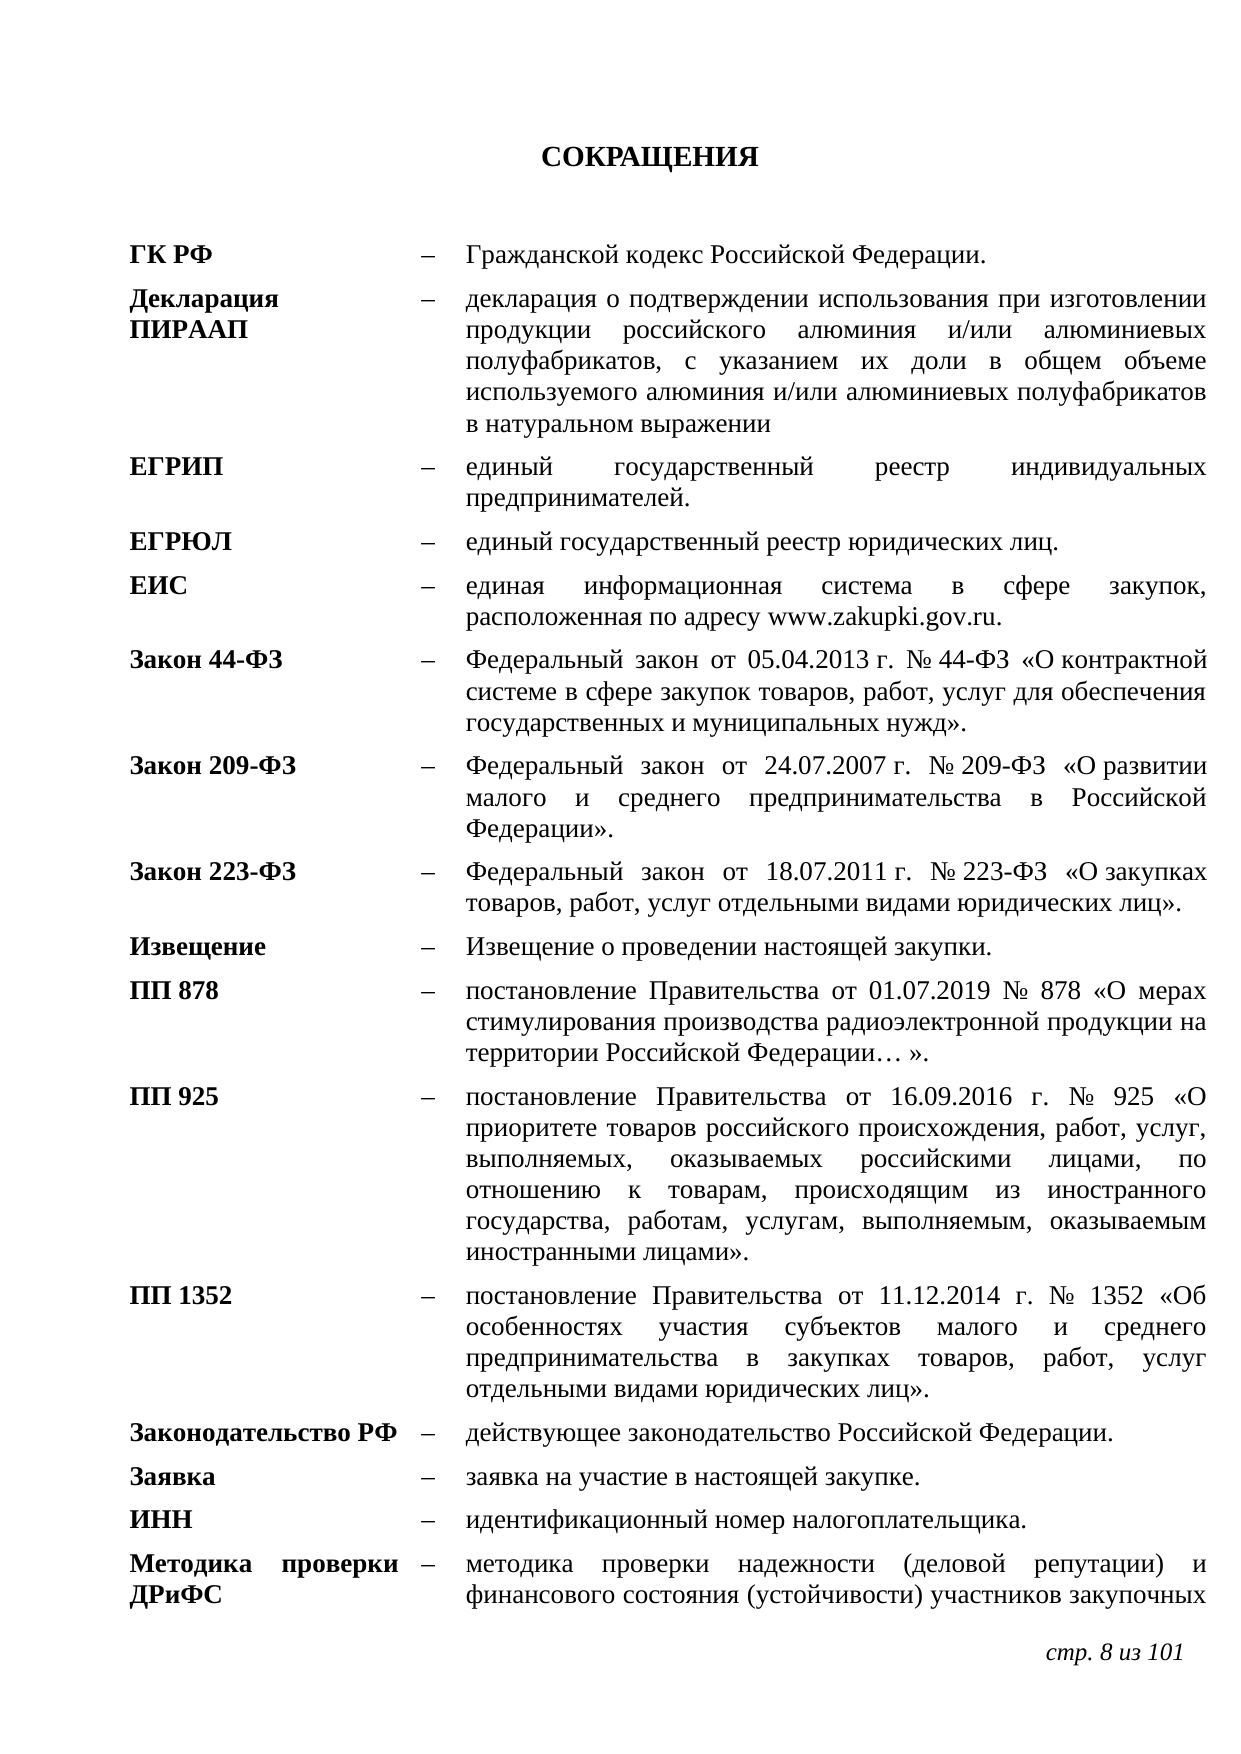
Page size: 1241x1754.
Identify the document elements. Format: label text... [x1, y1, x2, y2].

table_cell заявка на участие в настоящей закупке. [454, 1448, 1218, 1491]
table_cell Декларация ПИРААП [118, 270, 410, 438]
table_cell ПП 925 [118, 1067, 410, 1267]
table_header – [410, 226, 454, 269]
table_cell постановление Правительства от 01.07.2019 № 878 «О мерах стимулирования производства радиоэлектронной продукции на территории Российской Федерации… ». [454, 961, 1218, 1067]
table_cell единый государственный реестр индивидуальных предпринимателей. [454, 438, 1218, 513]
table_cell – [410, 556, 454, 631]
table_cell Заявка [118, 1448, 410, 1491]
table_cell идентификационный номер налогоплательщика. [454, 1491, 1218, 1535]
table_cell Федеральный закон от 05.04.2013 г. № 44-ФЗ «О контрактной системе в сфере закупок товаров, работ, услуг для обеспечения государственных и муниципальных нужд». [454, 631, 1218, 737]
table_cell Закон 223-ФЗ [118, 843, 410, 918]
table_cell – [410, 1067, 454, 1267]
table_cell – [410, 513, 454, 556]
table_cell – [410, 631, 454, 737]
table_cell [454, 1535, 1218, 1609]
table_cell – [410, 438, 454, 513]
table_cell – [410, 1267, 454, 1404]
table_cell – [410, 270, 454, 438]
table_cell декларация о подтверждении использования при изготовлении продукции российского алюминия и/или алюминиевых полуфабрикатов, с указанием их доли в общем объеме используемого алюминия и/или алюминиевых полуфабрикатов в натуральном выражении [454, 270, 1218, 438]
table_cell единый государственный реестр юридических лиц. [454, 513, 1218, 556]
table_cell ЕИС [118, 556, 410, 631]
table_cell – [410, 843, 454, 918]
table_cell действующее законодательство Российской Федерации. [454, 1404, 1218, 1447]
table_cell ЕГРИП [118, 438, 410, 513]
table_cell постановление Правительства от 16.09.2016 г. № 925 «О приоритете товаров российского происхождения, работ, услуг, выполняемых, оказываемых российскими лицами, по отношению к товарам, происходящим из иностранного государства, работам, услугам, выполняемым, оказываемым иностранными лицами». [454, 1067, 1218, 1267]
table_cell – [410, 1491, 454, 1535]
table_cell ПП 878 [118, 961, 410, 1067]
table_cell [118, 1535, 410, 1609]
subtitle СОКРАЩЕНИЯ [118, 139, 1181, 172]
table_cell Извещение о проведении настоящей закупки. [454, 918, 1218, 961]
table_cell – [410, 1448, 454, 1491]
table_cell Федеральный закон от 24.07.2007 г. № 209-ФЗ «О развитии малого и среднего предпринимательства в Российской Федерации». [454, 737, 1218, 843]
table_cell постановление Правительства от 11.12.2014 г. № 1352 «Об особенностях участия субъектов малого и среднего предпринимательства в закупках товаров, работ, услуг отдельными видами юридических лиц». [454, 1267, 1218, 1404]
table_cell – [410, 737, 454, 843]
table_header ГК РФ [118, 226, 410, 269]
table_cell – [410, 1535, 454, 1609]
table_cell ЕГРЮЛ [118, 513, 410, 556]
table_cell – [410, 1404, 454, 1447]
table_cell ПП 1352 [118, 1267, 410, 1404]
table_cell – [410, 961, 454, 1067]
table_cell Закон 44-ФЗ [118, 631, 410, 737]
table_cell Федеральный закон от 18.07.2011 г. № 223-ФЗ «О закупках товаров, работ, услуг отдельными видами юридических лиц». [454, 843, 1218, 918]
table_cell Законодательство РФ [118, 1404, 410, 1447]
table_cell Извещение [118, 918, 410, 961]
table_cell Закон 209-ФЗ [118, 737, 410, 843]
table_header Гражданской кодекс Российской Федерации. [454, 226, 1218, 269]
table_cell ИНН [118, 1491, 410, 1535]
table_cell единая информационная система в сфере закупок, расположенная по адресу www.zakupki.gov.ru. [454, 556, 1218, 631]
table_cell – [410, 918, 454, 961]
